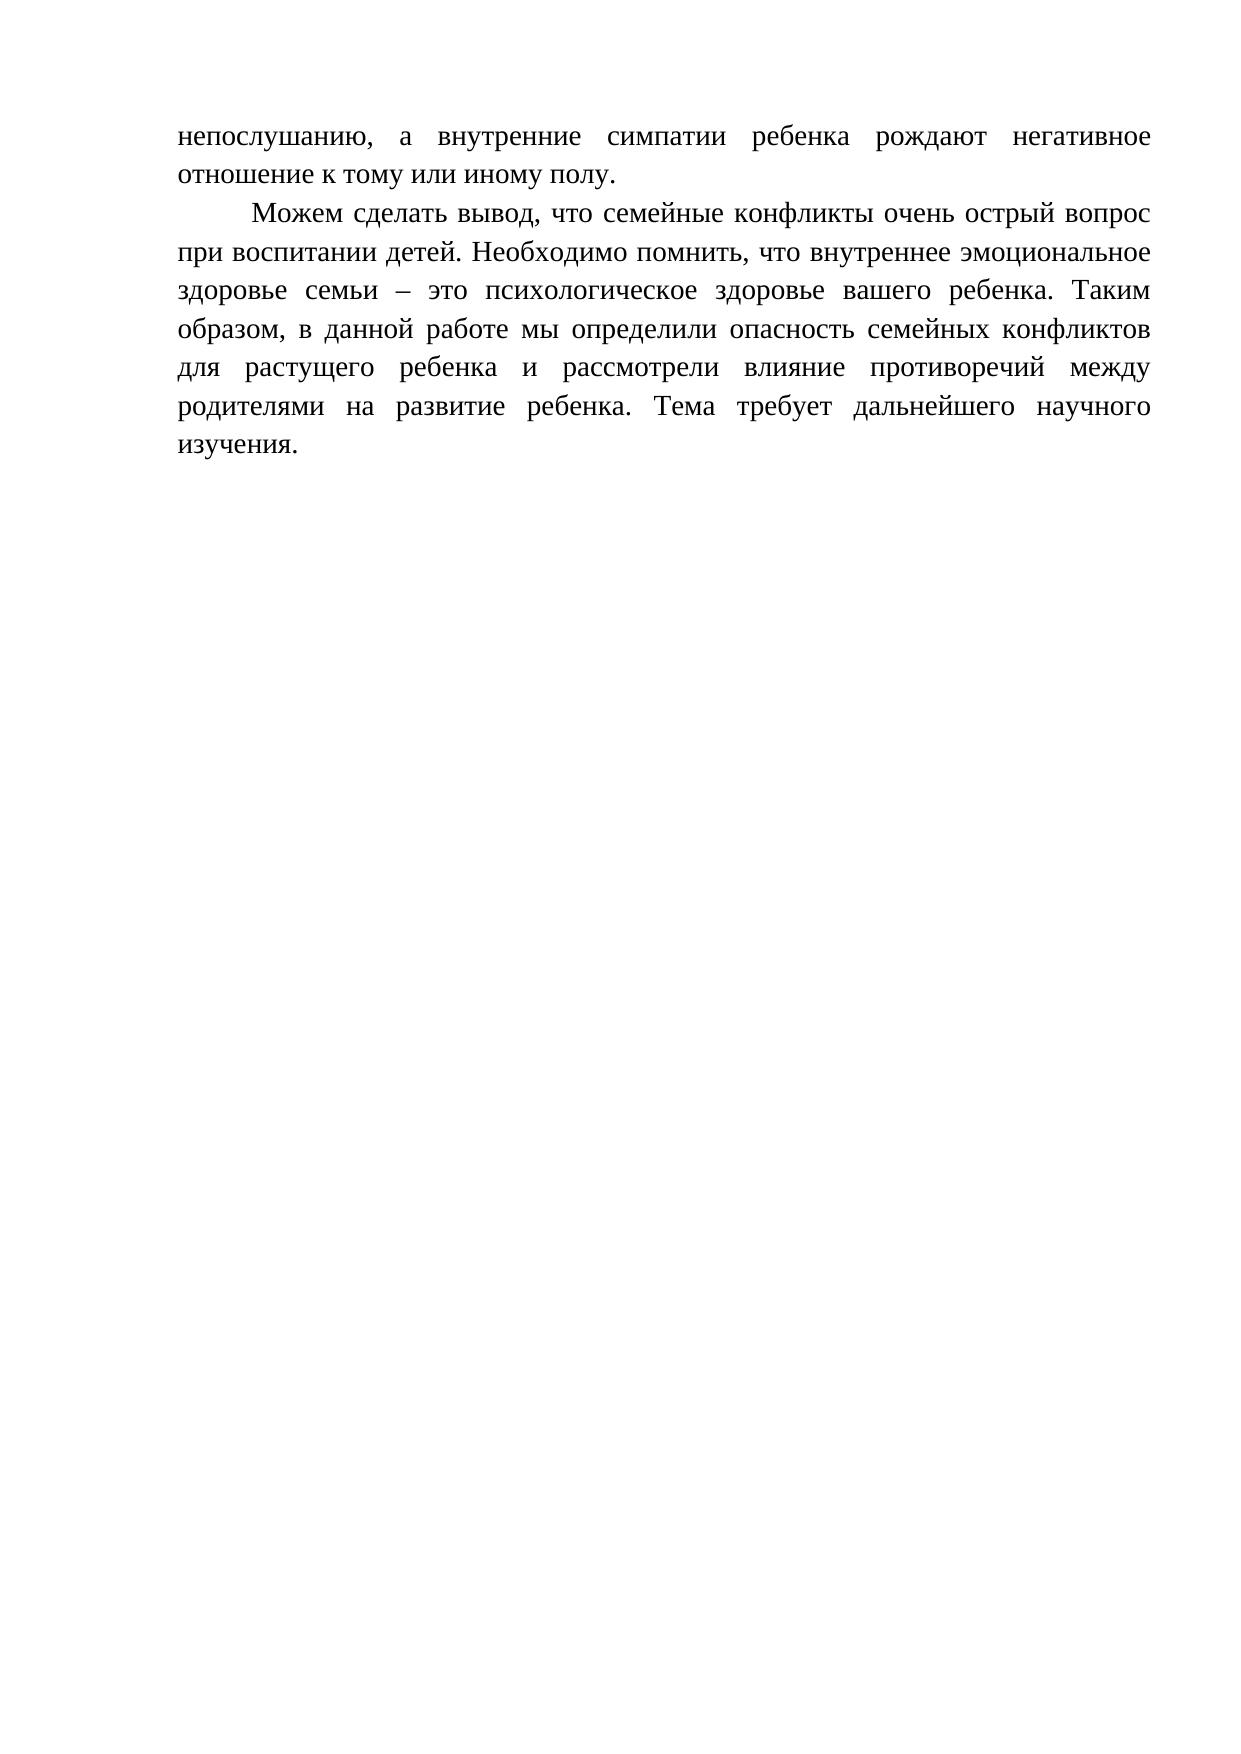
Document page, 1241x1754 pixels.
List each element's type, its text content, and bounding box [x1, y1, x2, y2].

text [177, 118, 1152, 190]
text Можем сделать вывод, что семейные конфликты очень острый вопрос при воспитании детей. Необходимо помнить, что внутреннее эмоциональное здоровье семьи – это психологическое здоровье вашего ребенка. Таким образом, в данной работе мы определили опасность семейных конфликтов для растущего ребенка и рассмотрели влияние противоречий между родителями на развитие ребенка. Тема требует дальнейшего научного изучения. [177, 195, 1152, 460]
